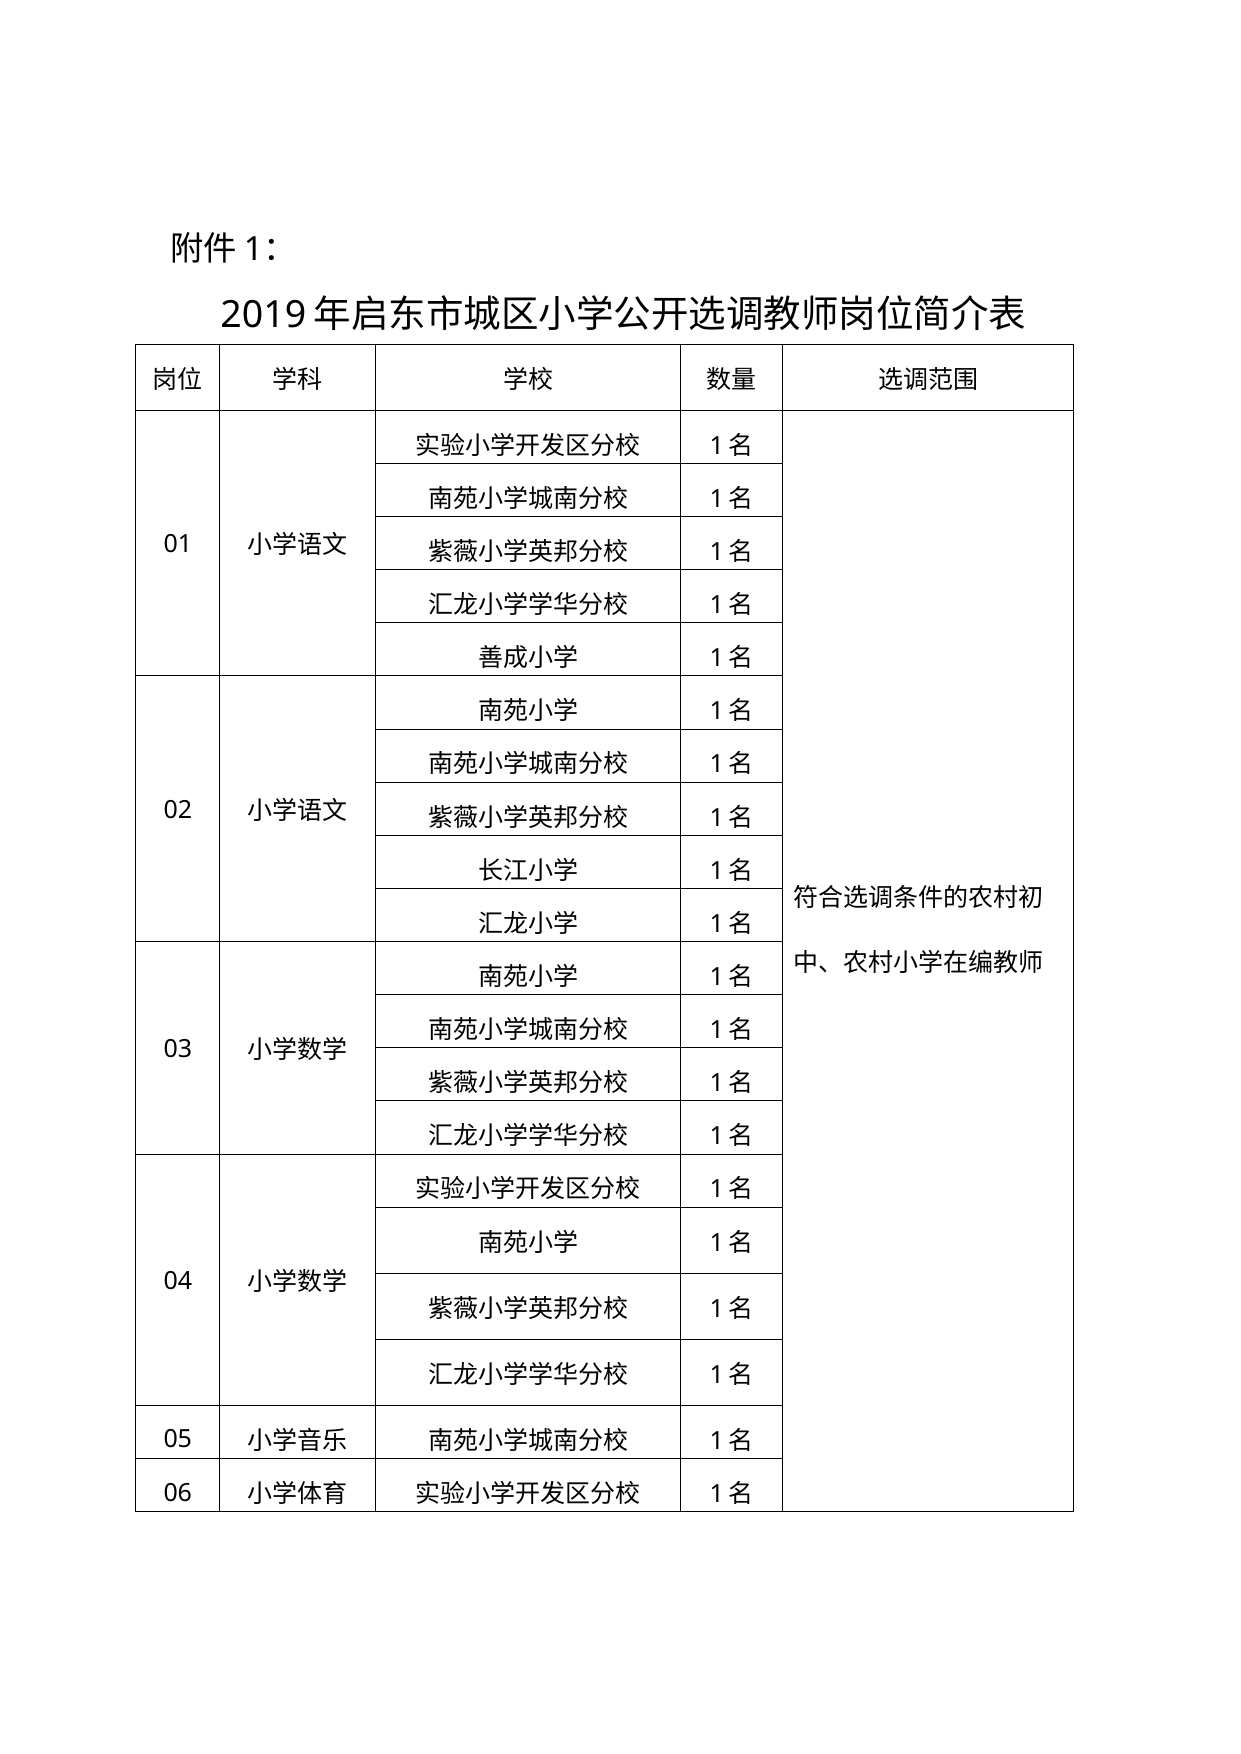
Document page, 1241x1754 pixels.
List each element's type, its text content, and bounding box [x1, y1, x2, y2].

table_cell 长江小学 [376, 836, 680, 888]
table_cell 01 [136, 411, 219, 675]
table_cell 汇龙小学学华分校 [376, 570, 680, 622]
table_cell 1名 [681, 1208, 782, 1273]
table_cell 南苑小学城南分校 [376, 730, 680, 782]
table_cell 1名 [681, 836, 782, 888]
table_cell 1名 [681, 676, 782, 728]
table_cell 实验小学开发区分校 [376, 1459, 680, 1511]
table_cell 1名 [681, 889, 782, 941]
table_cell 实验小学开发区分校 [376, 411, 680, 463]
table_cell 1名 [681, 464, 782, 516]
table_cell 02 [136, 676, 219, 941]
table_cell 04 [136, 1155, 219, 1405]
table_cell 小学数学 [220, 1155, 375, 1405]
table_cell 南苑小学 [376, 1208, 680, 1273]
table_cell 1名 [681, 942, 782, 994]
text 2019年启东市城区小学公开选调教师岗位简介表 [159, 279, 1087, 344]
table_cell 1名 [681, 411, 782, 463]
table_cell 小学数学 [220, 942, 375, 1153]
table_cell 南苑小学城南分校 [376, 995, 680, 1047]
table_cell 紫薇小学英邦分校 [376, 1274, 680, 1339]
table_cell 南苑小学城南分校 [376, 1406, 680, 1458]
table_cell 1名 [681, 783, 782, 835]
text 附件1： [159, 214, 1087, 279]
table_cell 1名 [681, 995, 782, 1047]
table_cell 1名 [681, 1406, 782, 1458]
table_cell 1名 [681, 517, 782, 569]
table_cell 06 [136, 1459, 219, 1511]
table_cell 小学音乐 [220, 1406, 375, 1458]
table_cell 紫薇小学英邦分校 [376, 517, 680, 569]
table_cell 汇龙小学 [376, 889, 680, 941]
table_cell 05 [136, 1406, 219, 1458]
table_cell 1名 [681, 1274, 782, 1339]
table_cell 南苑小学 [376, 942, 680, 994]
table_cell 紫薇小学英邦分校 [376, 783, 680, 835]
table_cell 小学语文 [220, 411, 375, 675]
table_cell 南苑小学城南分校 [376, 464, 680, 516]
table_cell 1名 [681, 623, 782, 675]
table_cell 1名 [681, 1155, 782, 1207]
table_header 岗位 [136, 345, 219, 410]
table_cell 03 [136, 942, 219, 1153]
table_header 学科 [220, 345, 375, 410]
table_cell 实验小学开发区分校 [376, 1155, 680, 1207]
table_cell 1名 [681, 1101, 782, 1153]
table_header 学校 [376, 345, 680, 410]
table_cell 1名 [681, 1340, 782, 1405]
table_cell 1名 [681, 1459, 782, 1511]
table_cell 1名 [681, 730, 782, 782]
table_header 选调范围 [783, 345, 1073, 410]
table_cell 符合选调条件的农村初中、农村小学在编教师 [783, 411, 1073, 1511]
table_header 数量 [681, 345, 782, 410]
table_cell 汇龙小学学华分校 [376, 1340, 680, 1405]
table_cell 汇龙小学学华分校 [376, 1101, 680, 1153]
table_cell 小学语文 [220, 676, 375, 941]
table_cell 1名 [681, 570, 782, 622]
table_cell 南苑小学 [376, 676, 680, 728]
table_cell 善成小学 [376, 623, 680, 675]
table_cell 1名 [681, 1048, 782, 1100]
table_cell 小学体育 [220, 1459, 375, 1511]
table_cell 紫薇小学英邦分校 [376, 1048, 680, 1100]
